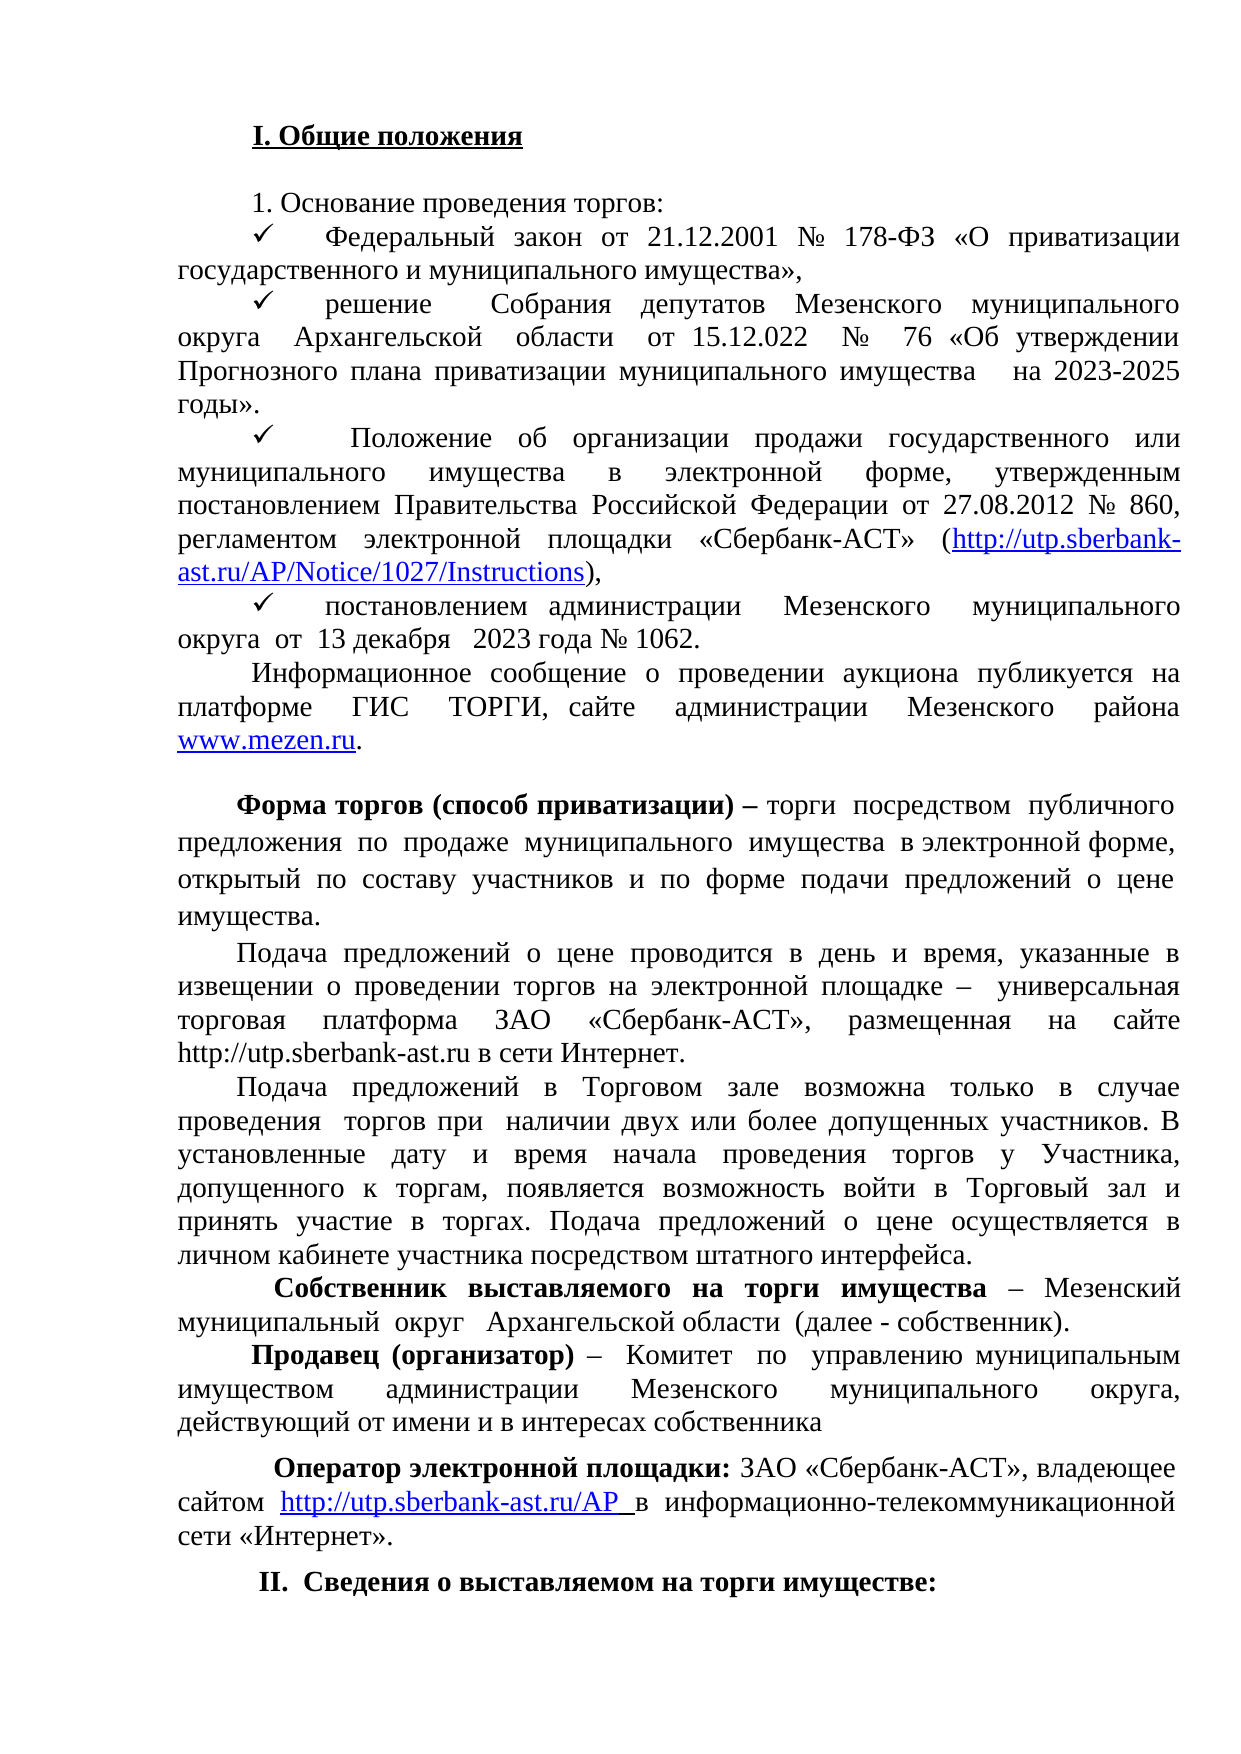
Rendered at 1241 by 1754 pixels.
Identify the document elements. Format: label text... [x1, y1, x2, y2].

text II. Сведения о выставляемом на торги имуществе: [177, 1564, 1176, 1597]
text Форма торгов (способ приватизации) – торги посредством публичного предложения по продаже муниципального имущества в электронной форме, открытый по составу участников и по форме подачи предложений о цене имущества. [177, 787, 1175, 932]
text Подача предложений о цене проводится в день и время, указанные в извещении о проведении торгов на электронной площадке – универсальная торговая платформа ЗАО «Сбербанк-АСТ», размещенная на сайте http://utp.sberbank-ast.ru в сети Интернет. [177, 935, 1181, 1069]
text Информационное сообщение о проведении аукциона публикуется на платформе ГИС ТОРГИ, сайте администрации Мезенского района www.mezen.ru. [177, 655, 1181, 756]
list постановлением администрации Мезенского муниципального округа от 13 декабря 2023 года № 1062. [177, 588, 1181, 655]
text Собственник выставляемого на торги имущества – Мезенский муниципальный округ Архангельской области (далее - собственник). [177, 1270, 1181, 1337]
list решение Собрания депутатов Мезенского муниципального округа Архангельской области от 15.12.022 № 76 «Об утверждении Прогнозного плана приватизации муниципального имущества на 2023-2025 годы». [177, 286, 1181, 420]
text 1. Основание проведения торгов: [177, 185, 1181, 219]
text Оператор электронной площадки: ЗАО «Сбербанк-АСТ», владеющее сайтом http://utp.sberbank-ast.ru/AP в информационно-телекоммуникационной сети «Интернет». [177, 1451, 1176, 1551]
text Подача предложений в Торговом зале возможна только в случае проведения торгов при наличии двух или более допущенных участников. В установленные дату и время начала проведения торгов у Участника, допущенного к торгам, появляется возможность войти в Торговый зал и принять участие в торгах. Подача предложений о цене осуществляется в личном кабинете участника посредством штатного интерфейса. [177, 1069, 1181, 1270]
list Федеральный закон от 21.12.2001 № 178-ФЗ «О приватизации государственного и муниципального имущества», [177, 219, 1181, 286]
text Продавец (организатор) – Комитет по управлению муниципальным имуществом администрации Мезенского муниципального округа, действующий от имени и в интересах собственника [177, 1337, 1181, 1438]
list Положение об организации продажи государственного или муниципального имущества в электронной форме, утвержденным постановлением Правительства Российской Федерации от 27.08.2012 № 860, регламентом электронной площадки «Сбербанк-АСТ» (http://utp.sberbank-ast.ru/AP/Notice/1027/Instructions), [177, 420, 1181, 588]
text I. Общие положения [177, 118, 1181, 152]
